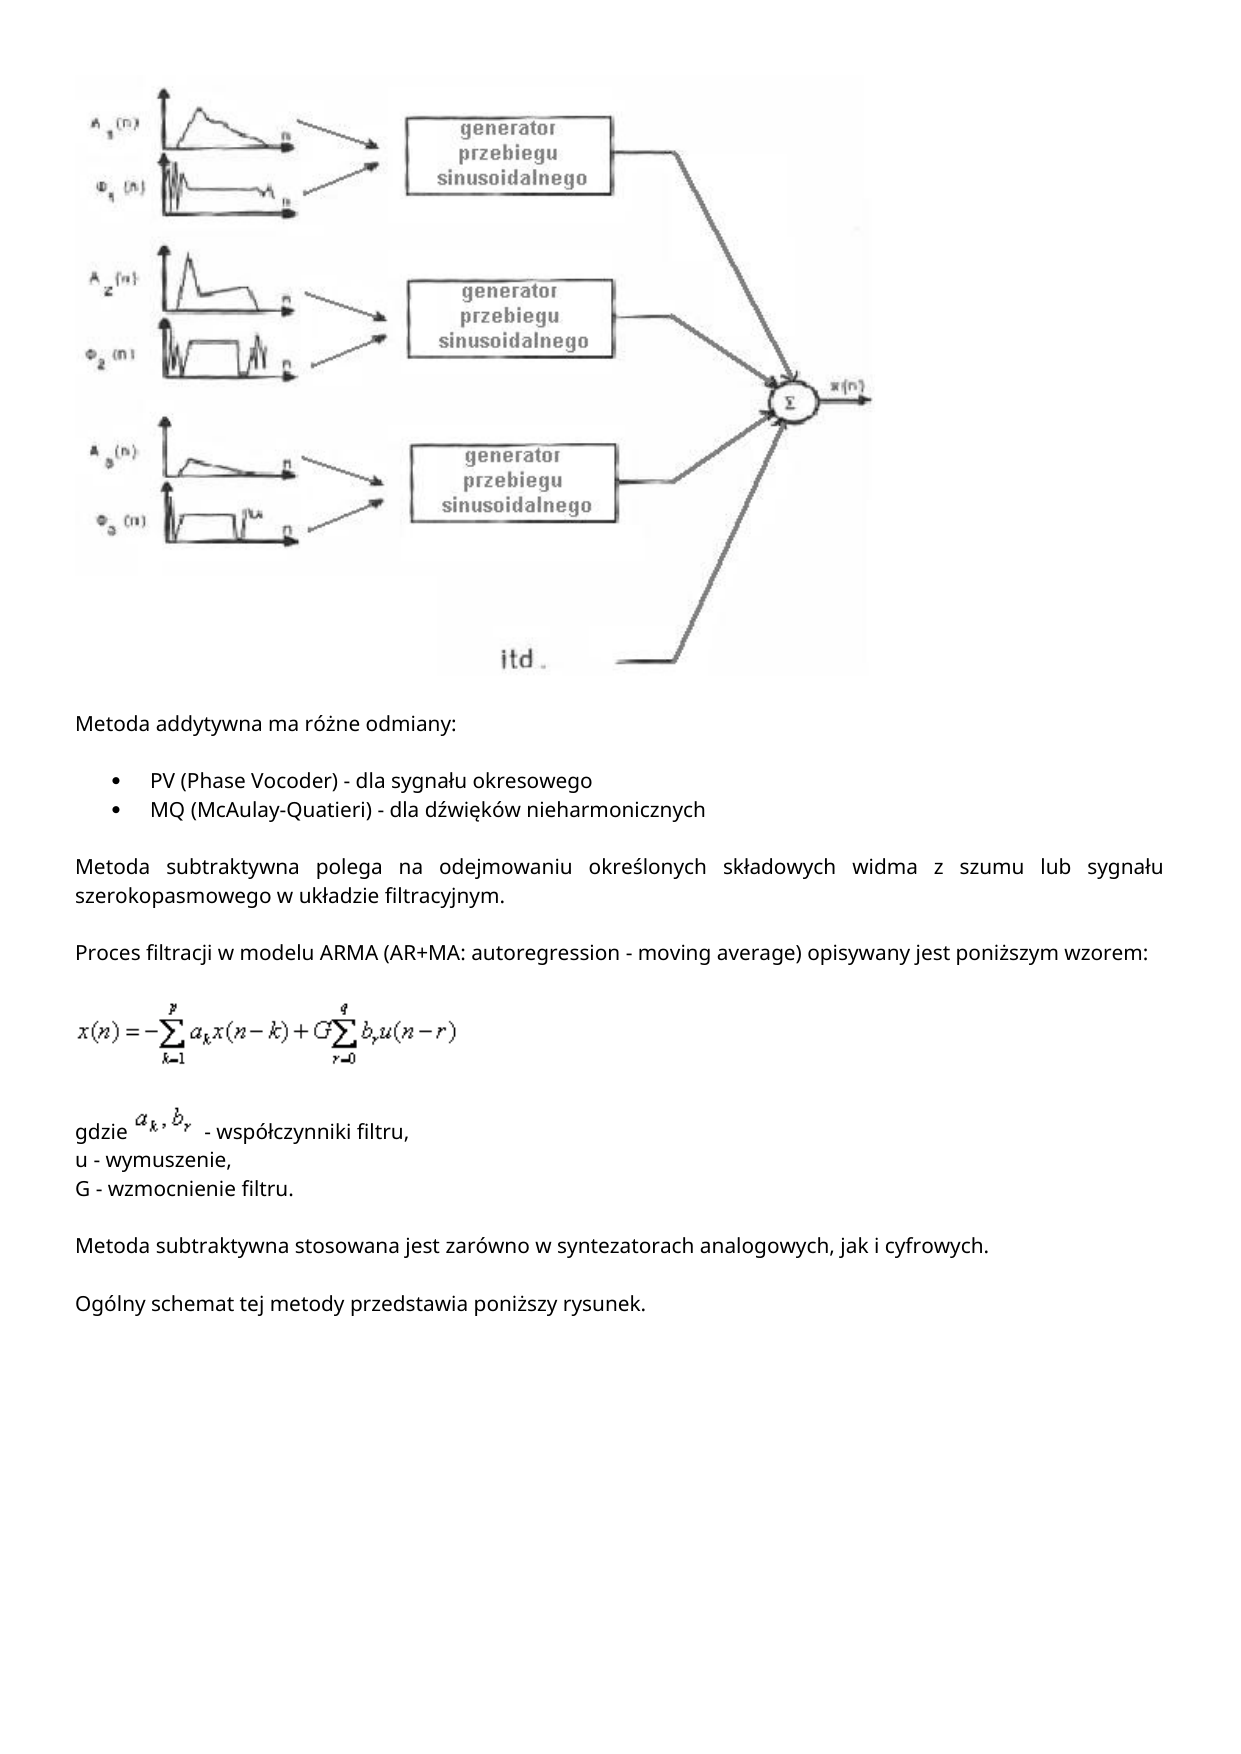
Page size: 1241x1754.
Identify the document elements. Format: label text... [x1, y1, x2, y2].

list PV (Phase Vocoder) - dla sygnału okresowego [112, 766, 1165, 795]
text Ogólny schemat tej metody przedstawia poniższy rysunek. [75, 1289, 1165, 1318]
text Metoda subtraktywna polega na odejmowaniu określonych składowych widma z szumu lub sygnału szerokopasmowego w układzie filtracyjnym. [75, 852, 1165, 909]
list MQ (McAulay-Quatieri) - dla dźwięków nieharmonicznych [112, 795, 1165, 823]
text Metoda addytywna ma różne odmiany: [75, 709, 1165, 737]
picture [75, 996, 464, 1072]
text gdzie - współczynniki filtru, u - wymuszenie, G - wzmocnienie filtru. [75, 1100, 1165, 1202]
picture [75, 75, 876, 680]
picture [133, 1100, 199, 1140]
text Metoda subtraktywna stosowana jest zarówno w syntezatorach analogowych, jak i cyfrowych. [75, 1232, 1165, 1260]
text Proces filtracji w modelu ARMA (AR+MA: autoregression - moving average) opisywany jest poniższym wzorem: [75, 938, 1165, 967]
